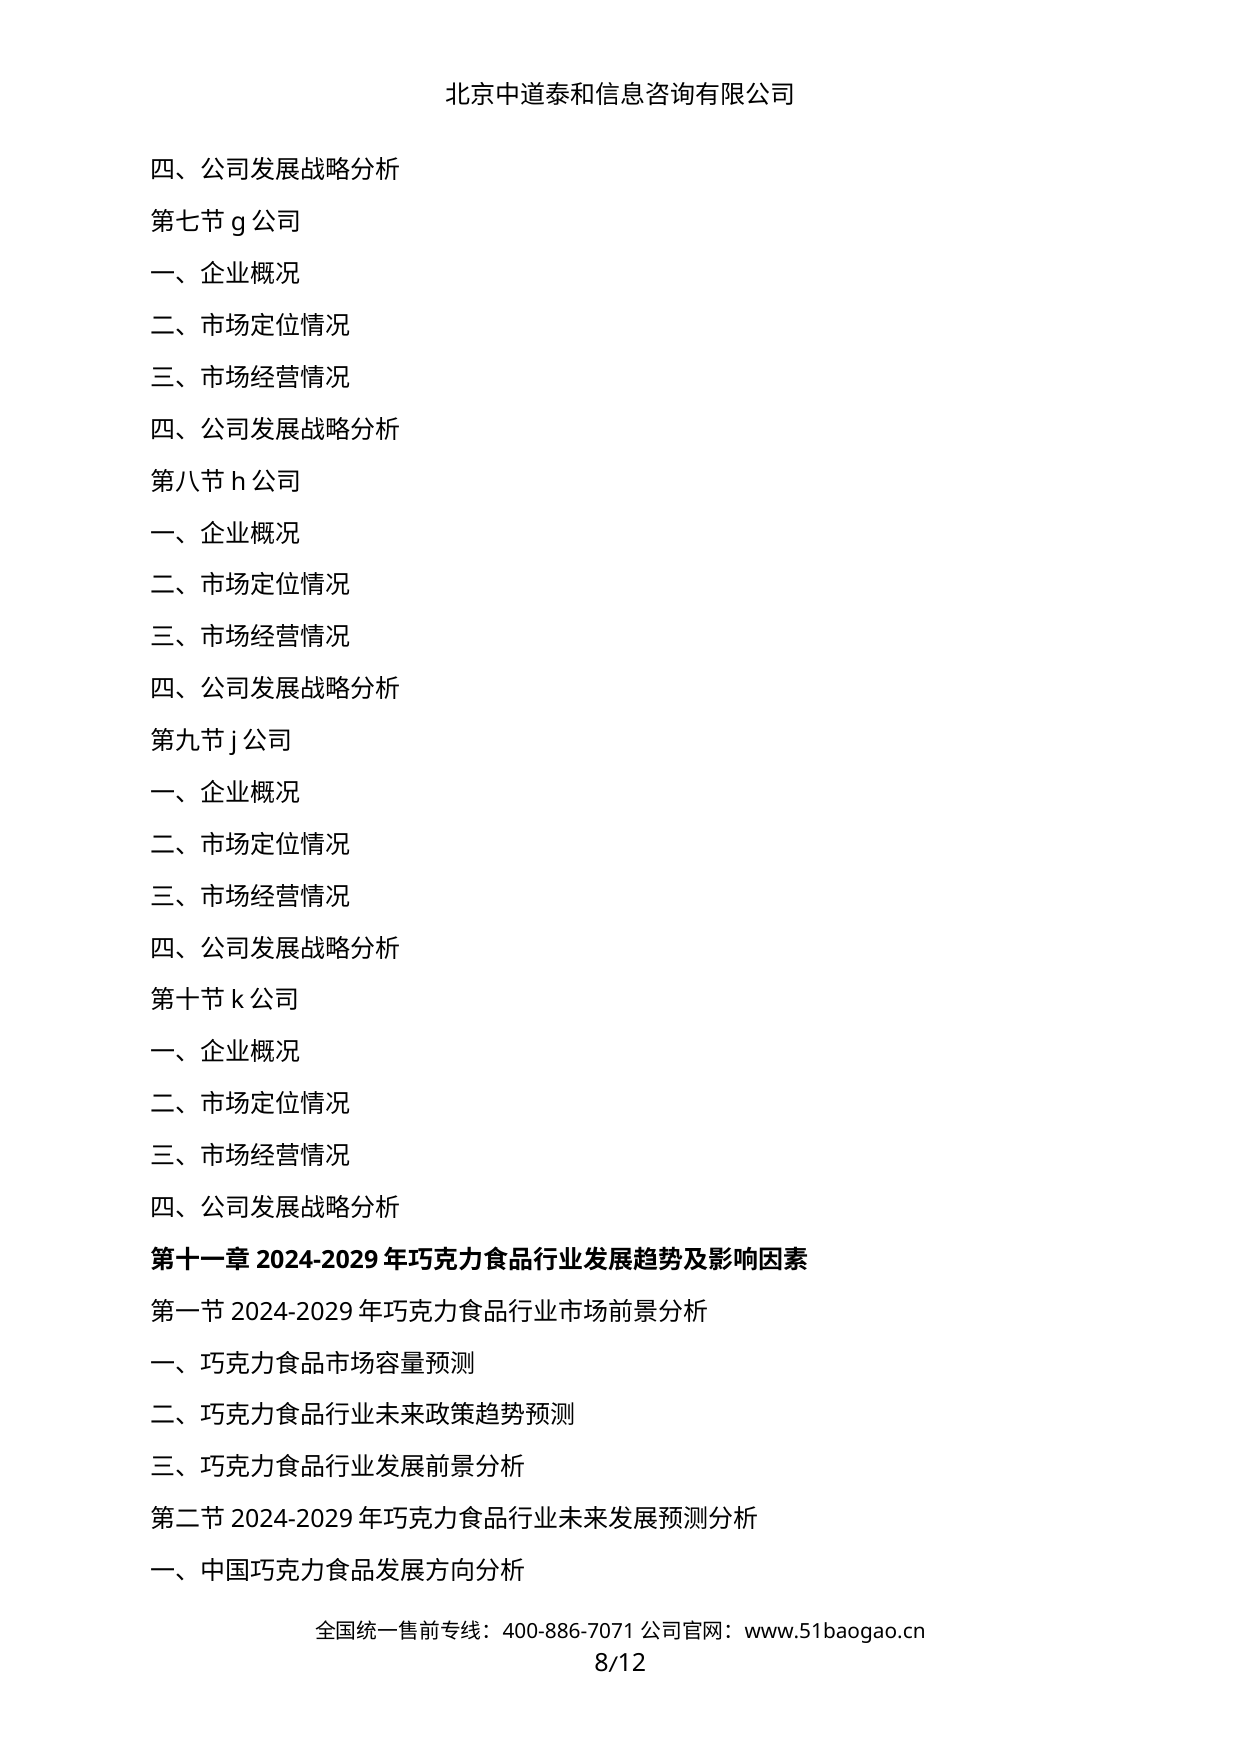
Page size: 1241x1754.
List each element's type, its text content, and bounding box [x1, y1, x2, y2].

text 第十一章 2024-2029年巧克力食品行业发展趋势及影响因素 [150, 1239, 1090, 1276]
text 第八节 h公司 [150, 461, 1090, 497]
text 三、市场经营情况 [150, 876, 1090, 912]
text 第十节 k公司 [150, 980, 1090, 1016]
text 二、市场定位情况 [150, 824, 1090, 861]
text 四、公司发展战略分析 [150, 928, 1090, 964]
text 第七节 g公司 [150, 202, 1090, 238]
text 一、企业概况 [150, 772, 1090, 809]
text 四、公司发展战略分析 [150, 669, 1090, 705]
text 三、市场经营情况 [150, 617, 1090, 653]
text 二、市场定位情况 [150, 306, 1090, 342]
text 三、市场经营情况 [150, 1136, 1090, 1172]
text 一、中国巧克力食品发展方向分析 [150, 1551, 1090, 1587]
text 一、企业概况 [150, 254, 1090, 290]
text 三、巧克力食品行业发展前景分析 [150, 1447, 1090, 1483]
text 三、市场经营情况 [150, 357, 1090, 394]
text 四、公司发展战略分析 [150, 150, 1090, 186]
text 一、巧克力食品市场容量预测 [150, 1343, 1090, 1379]
text 二、市场定位情况 [150, 1084, 1090, 1120]
text 第九节 j公司 [150, 721, 1090, 757]
text 第二节 2024-2029年巧克力食品行业未来发展预测分析 [150, 1499, 1090, 1535]
text 四、公司发展战略分析 [150, 1187, 1090, 1224]
text 二、市场定位情况 [150, 565, 1090, 601]
text 一、企业概况 [150, 513, 1090, 549]
text 二、巧克力食品行业未来政策趋势预测 [150, 1395, 1090, 1431]
text 一、企业概况 [150, 1032, 1090, 1068]
text 四、公司发展战略分析 [150, 409, 1090, 446]
text 第一节 2024-2029年巧克力食品行业市场前景分析 [150, 1291, 1090, 1327]
